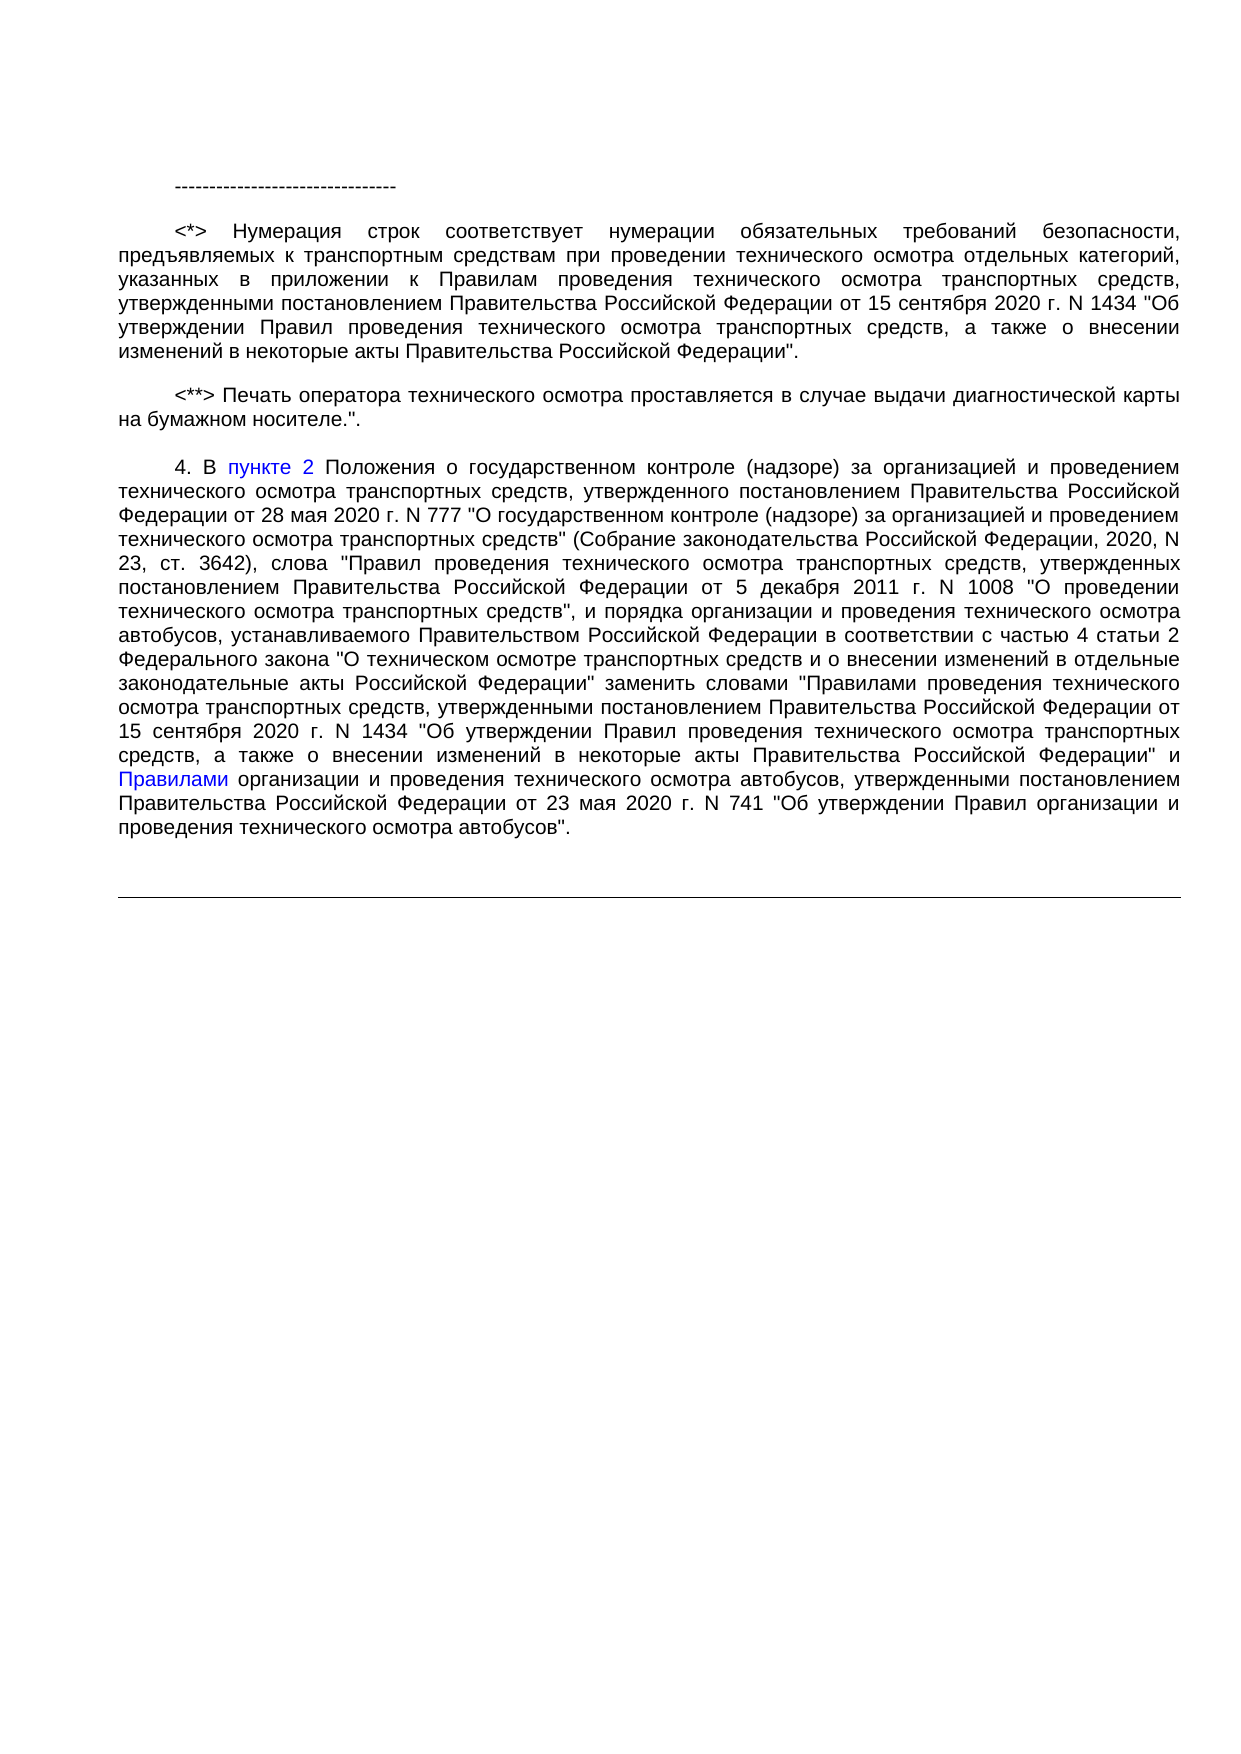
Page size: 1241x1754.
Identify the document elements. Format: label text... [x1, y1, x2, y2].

text <**> Печать оператора технического осмотра проставляется в случае выдачи диагностической карты на бумажном носителе.". [118, 383, 1181, 431]
text <*> Нумерация строк соответствует нумерации обязательных требований безопасности, предъявляемых к транспортным средствам при проведении технического осмотра отдельных категорий, указанных в приложении к Правилам проведения технического осмотра транспортных средств, утвержденными постановлением Правительства Российской Федерации от 15 сентября 2020 г. N 1434 "Об утверждении Правил проведения технического осмотра транспортных средств, а также о внесении изменений в некоторые акты Правительства Российской Федерации". [118, 219, 1181, 362]
text 4. В пункте 2 Положения о государственном контроле (надзоре) за организацией и проведением технического осмотра транспортных средств, утвержденного постановлением Правительства Российской Федерации от 28 мая 2020 г. N 777 "О государственном контроле (надзоре) за организацией и проведением технического осмотра транспортных средств" (Собрание законодательства Российской Федерации, 2020, N 23, ст. 3642), слова "Правил проведения технического осмотра транспортных средств, утвержденных постановлением Правительства Российской Федерации от 5 декабря 2011 г. N 1008 "О проведении технического осмотра транспортных средств", и порядка организации и проведения технического осмотра автобусов, устанавливаемого Правительством Российской Федерации в соответствии с частью 4 статьи 2 Федерального закона "О техническом осмотре транспортных средств и о внесении изменений в отдельные законодательные акты Российской Федерации" заменить словами "Правилами проведения технического осмотра транспортных средств, утвержденными постановлением Правительства Российской Федерации от 15 сентября 2020 г. N 1434 "Об утверждении Правил проведения технического осмотра транспортных средств, а также о внесении изменений в некоторые акты Правительства Российской Федерации" и Правилами организации и проведения технического осмотра автобусов, утвержденными постановлением Правительства Российской Федерации от 23 мая 2020 г. N 741 "Об утверждении Правил организации и проведения технического осмотра автобусов". [118, 455, 1181, 838]
text -------------------------------- [118, 174, 1181, 198]
